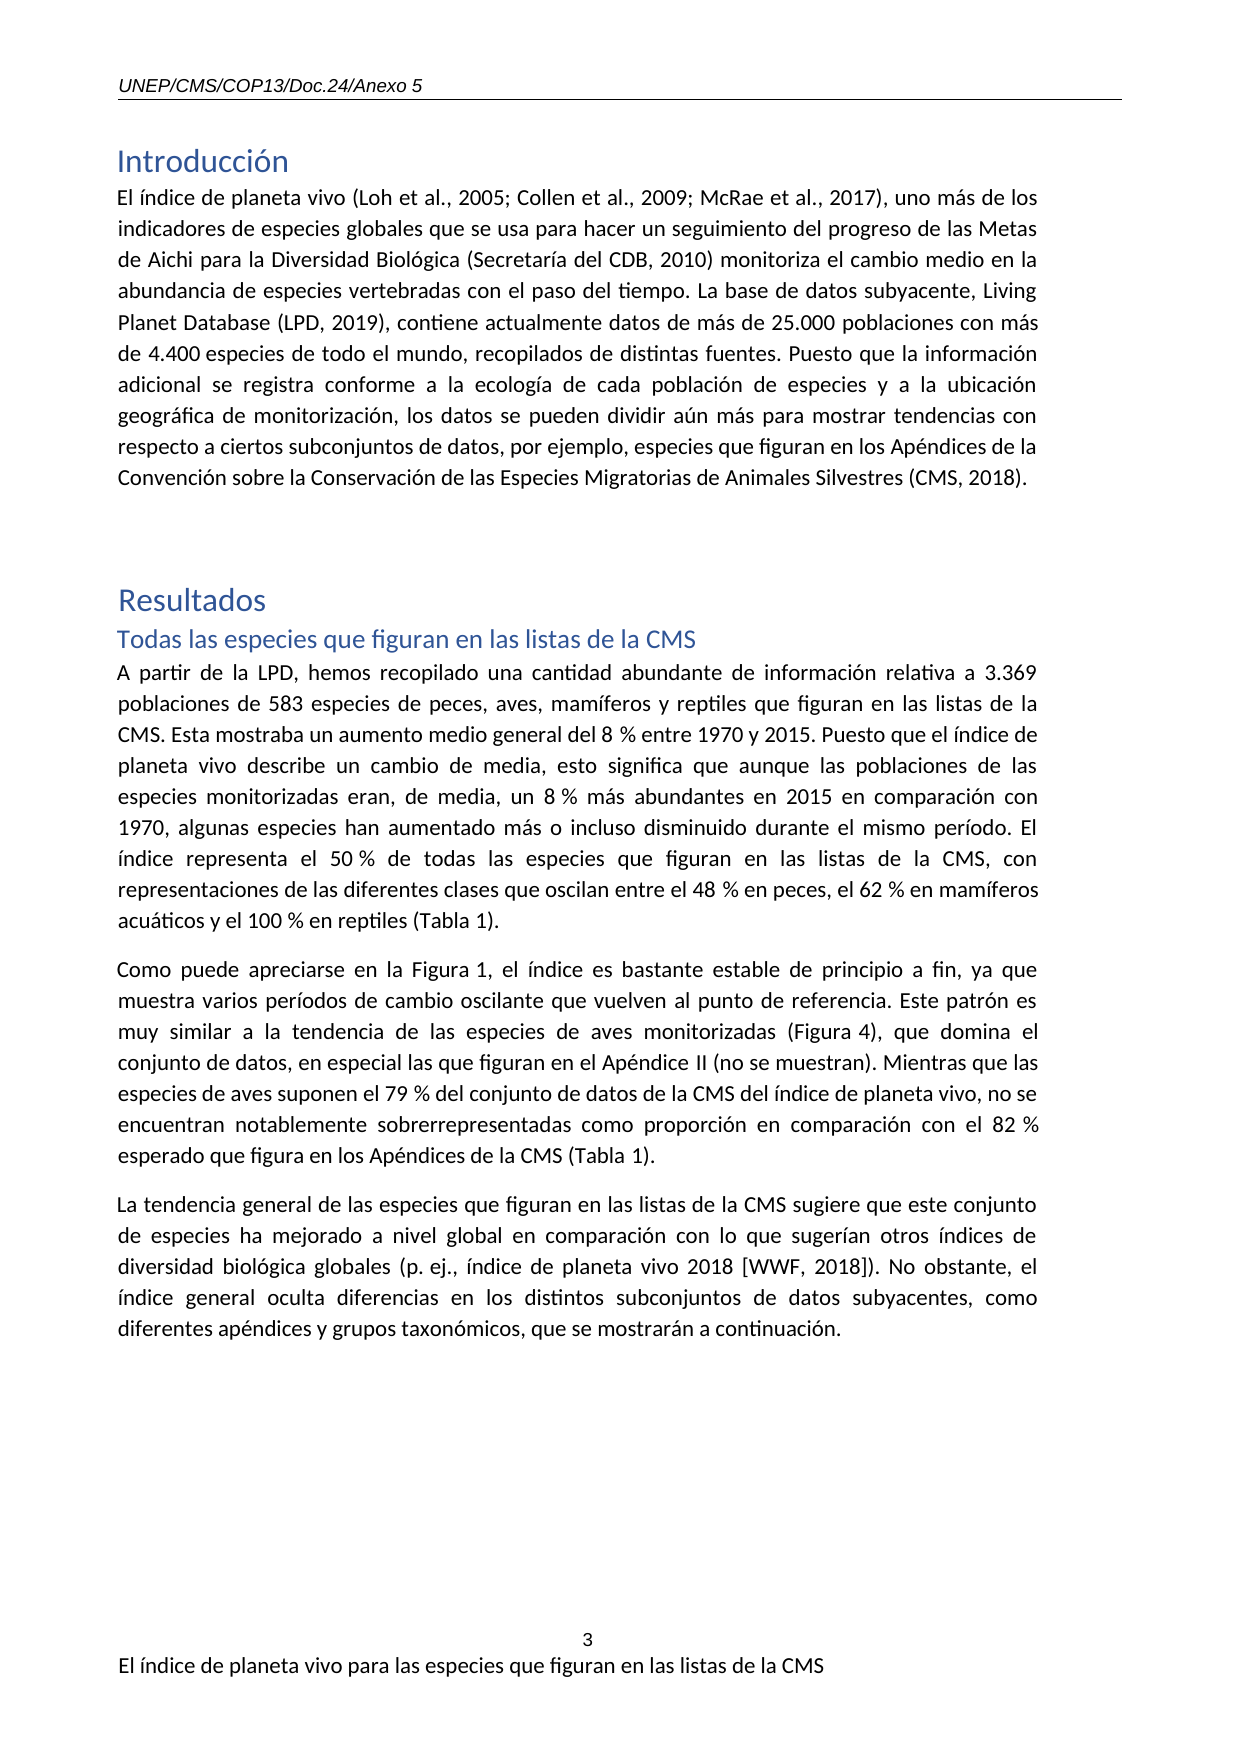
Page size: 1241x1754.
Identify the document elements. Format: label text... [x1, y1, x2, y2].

text El índice de planeta vivo (Loh et al., 2005; Collen et al., 2009; McRae et al., 2017), uno más de los indicadores de especies globales que se usa para hacer un seguimiento del progreso de las Metas de Aichi para la Diversidad Biológica (Secretaría del CDB, 2010) monitoriza el cambio medio en la abundancia de especies vertebradas con el paso del tiempo. La base de datos subyacente, Living Planet Database (LPD, 2019), contiene actualmente datos de más de 25.000 poblaciones con más de 4.400 especies de todo el mundo, recopilados de distintas fuentes. Puesto que la información adicional se registra conforme a la ecología de cada población de especies y a la ubicación geográfica de monitorización, los datos se pueden dividir aún más para mostrar tendencias con respecto a ciertos subconjuntos de datos, por ejemplo, especies que figuran en los Apéndices de la Convención sobre la Conservación de las Especies Migratorias de Animales Silvestres (CMS, 2018). [117, 183, 1039, 491]
text La tendencia general de las especies que figuran en las listas de la CMS sugiere que este conjunto de especies ha mejorado a nivel global en comparación con lo que sugerían otros índices de diversidad biológica globales (p. ej., índice de planeta vivo 2018 [WWF, 2018]). No obstante, el índice general oculta diferencias en los distintos subconjuntos de datos subyacentes, como diferentes apéndices y grupos taxonómicos, que se mostrarán a continuación. [117, 1190, 1039, 1342]
subtitle Introducción [117, 139, 1122, 180]
subtitle Todas las especies que figuran en las listas de la CMS [117, 622, 1122, 656]
text A partir de la LPD, hemos recopilado una cantidad abundante de información relativa a 3.369 poblaciones de 583 especies de peces, aves, mamíferos y reptiles que figuran en las listas de la CMS. Esta mostraba un aumento medio general del 8 % entre 1970 y 2015. Puesto que el índice de planeta vivo describe un cambio de media, esto significa que aunque las poblaciones de las especies monitorizadas eran, de media, un 8 % más abundantes en 2015 en comparación con 1970, algunas especies han aumentado más o incluso disminuido durante el mismo período. El índice representa el 50 % de todas las especies que figuran en las listas de la CMS, con representaciones de las diferentes clases que oscilan entre el 48 % en peces, el 62 % en mamíferos acuáticos y el 100 % en reptiles (Tabla 1). [117, 658, 1039, 934]
subtitle Resultados [118, 578, 1122, 619]
text Como puede apreciarse en la Figura 1, el índice es bastante estable de principio a fin, ya que muestra varios períodos de cambio oscilante que vuelven al punto de referencia. Este patrón es muy similar a la tendencia de las especies de aves monitorizadas (Figura 4), que domina el conjunto de datos, en especial las que figuran en el Apéndice II (no se muestran). Mientras que las especies de aves suponen el 79 % del conjunto de datos de la CMS del índice de planeta vivo, no se encuentran notablemente sobrerrepresentadas como proporción en comparación con el 82 % esperado que figura en los Apéndices de la CMS (Tabla 1). [117, 955, 1039, 1169]
